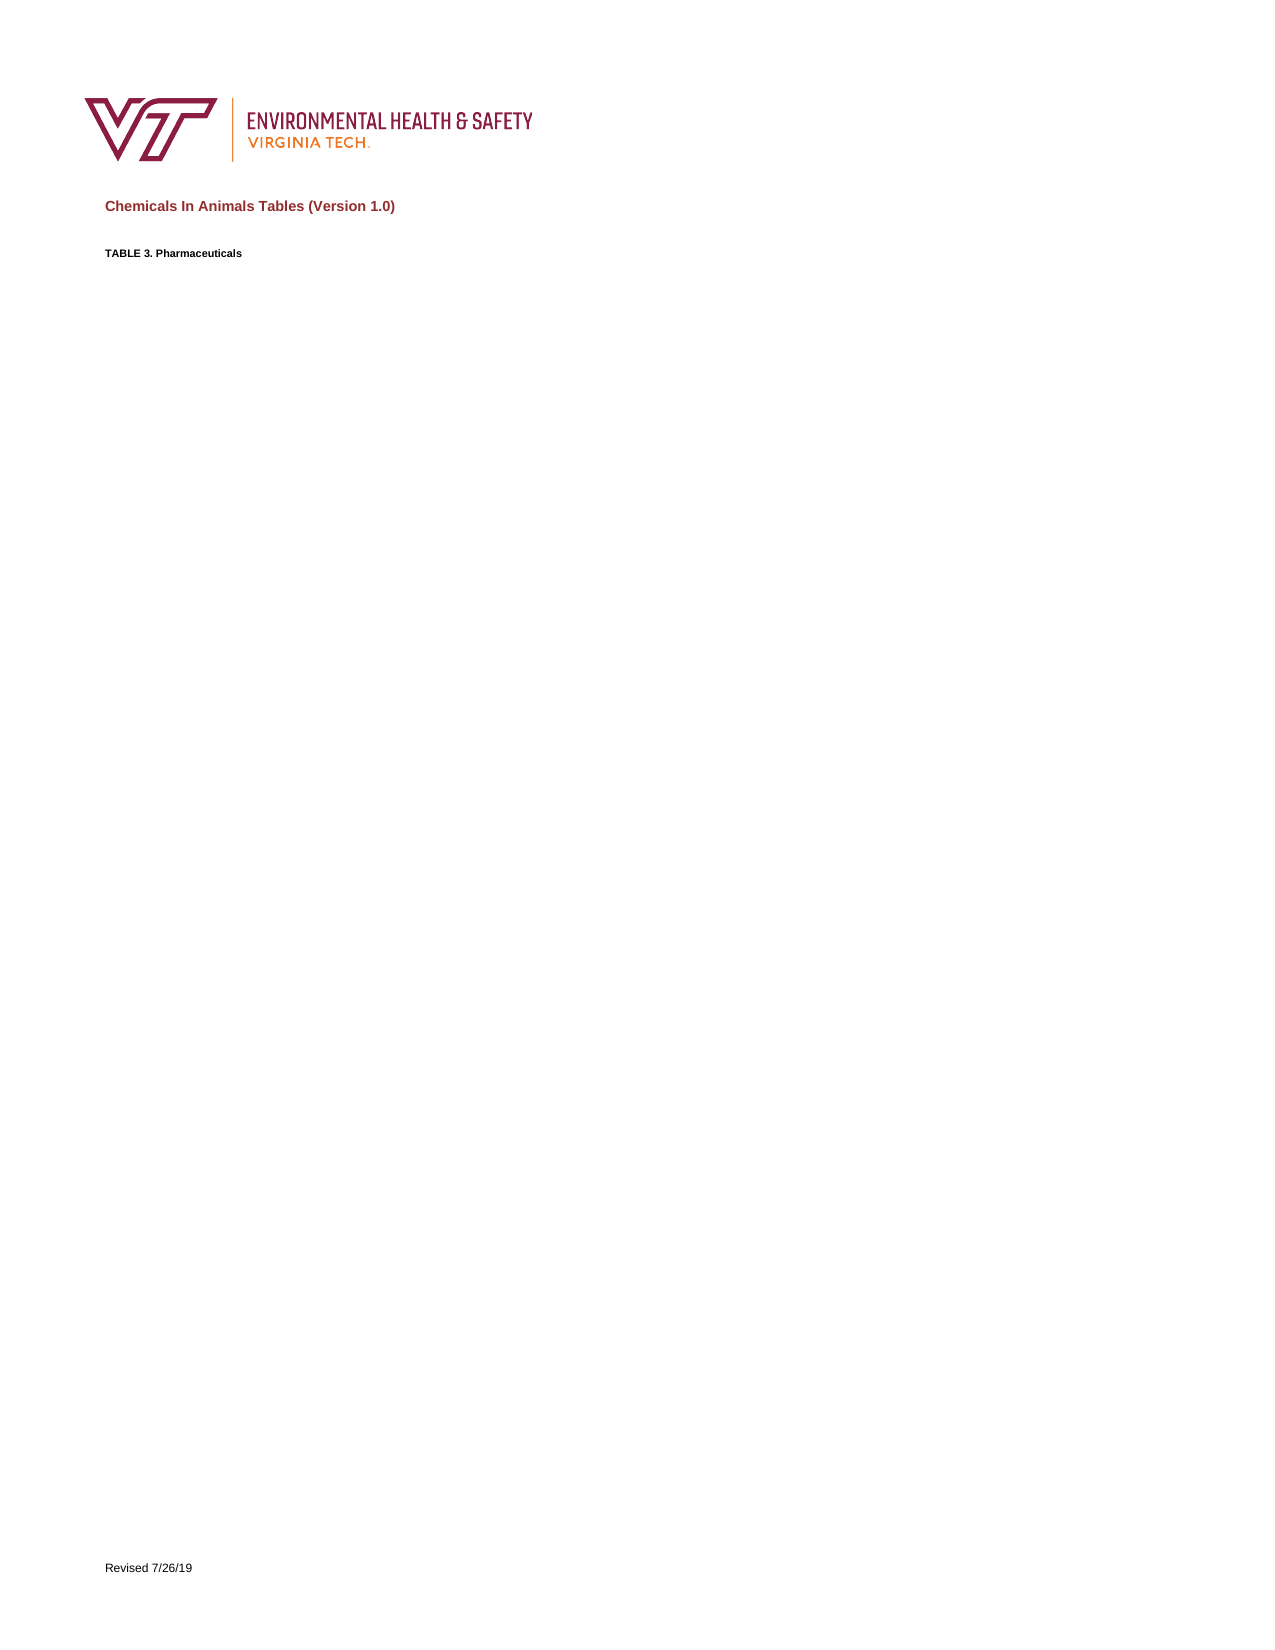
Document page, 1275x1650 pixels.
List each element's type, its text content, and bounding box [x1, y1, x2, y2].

text TABLE 3. Pharmaceuticals [105, 238, 1170, 260]
picture [84, 98, 533, 162]
